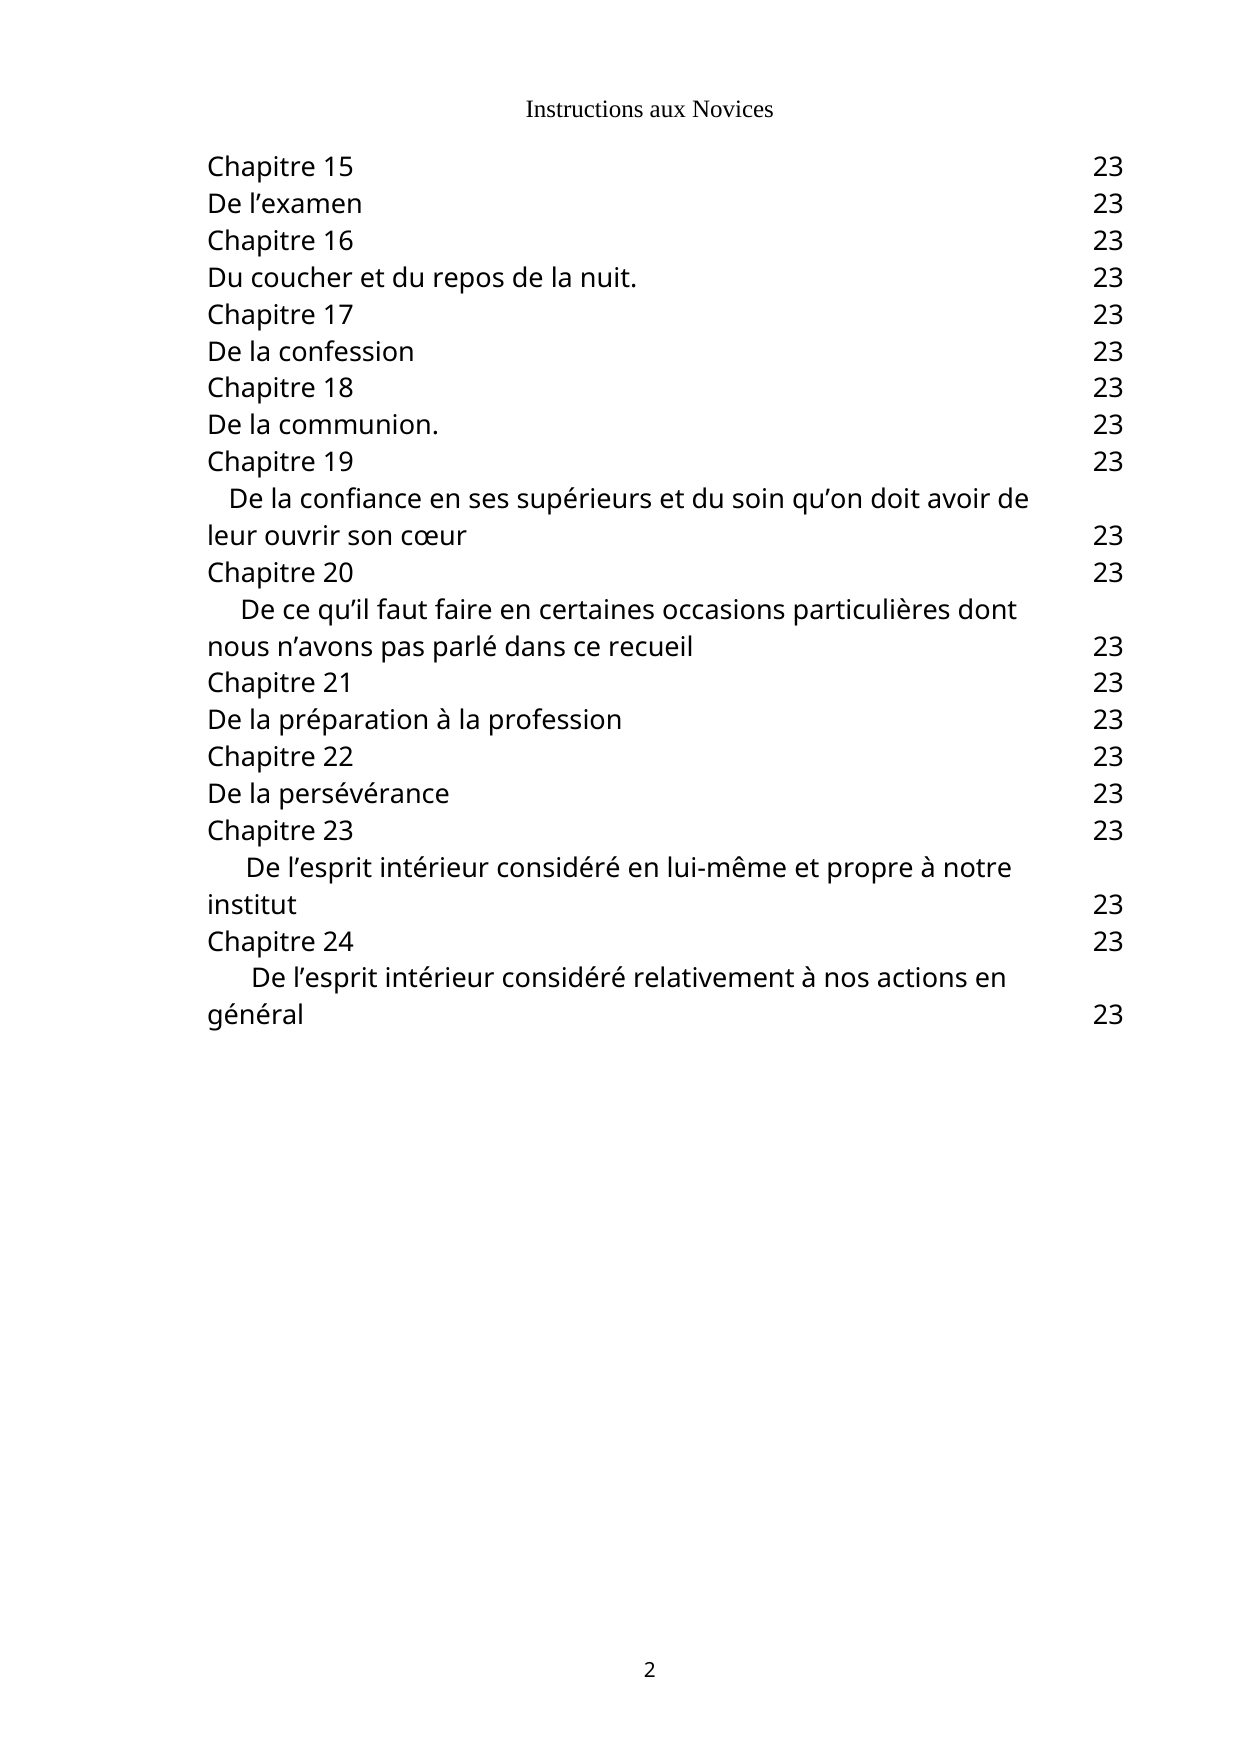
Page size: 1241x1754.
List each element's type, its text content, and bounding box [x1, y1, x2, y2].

text Chapitre 24 23 [207, 922, 1051, 959]
text De l’examen 23 [207, 184, 1051, 221]
text De la confiance en ses supérieurs et du soin qu’on doit avoir de leur ouvrir son cœur 23 [207, 479, 1051, 553]
text Chapitre 23 23 [207, 811, 1051, 848]
text Chapitre 22 23 [207, 738, 1051, 774]
text De l’esprit intérieur considéré relativement à nos actions en général 23 [207, 959, 1051, 1033]
text Chapitre 20 23 [207, 553, 1051, 590]
text De la persévérance 23 [207, 774, 1051, 811]
text Du coucher et du repos de la nuit. 23 [207, 258, 1051, 295]
text De ce qu’il faut faire en certaines occasions particulières dont nous n’avons pas parlé dans ce recueil 23 [207, 590, 1051, 664]
text De la préparation à la profession 23 [207, 701, 1051, 738]
text De la communion. 23 [207, 406, 1051, 443]
text Chapitre 18 23 [207, 369, 1051, 406]
text De l’esprit intérieur considéré en lui-même et propre à notre institut 23 [207, 848, 1051, 922]
text Chapitre 19 23 [207, 443, 1051, 479]
text Chapitre 17 23 [207, 295, 1051, 332]
text Chapitre 15 23 [207, 148, 1051, 184]
text De la confession 23 [207, 332, 1051, 369]
text Chapitre 21 23 [207, 664, 1051, 701]
text Chapitre 16 23 [207, 221, 1051, 258]
